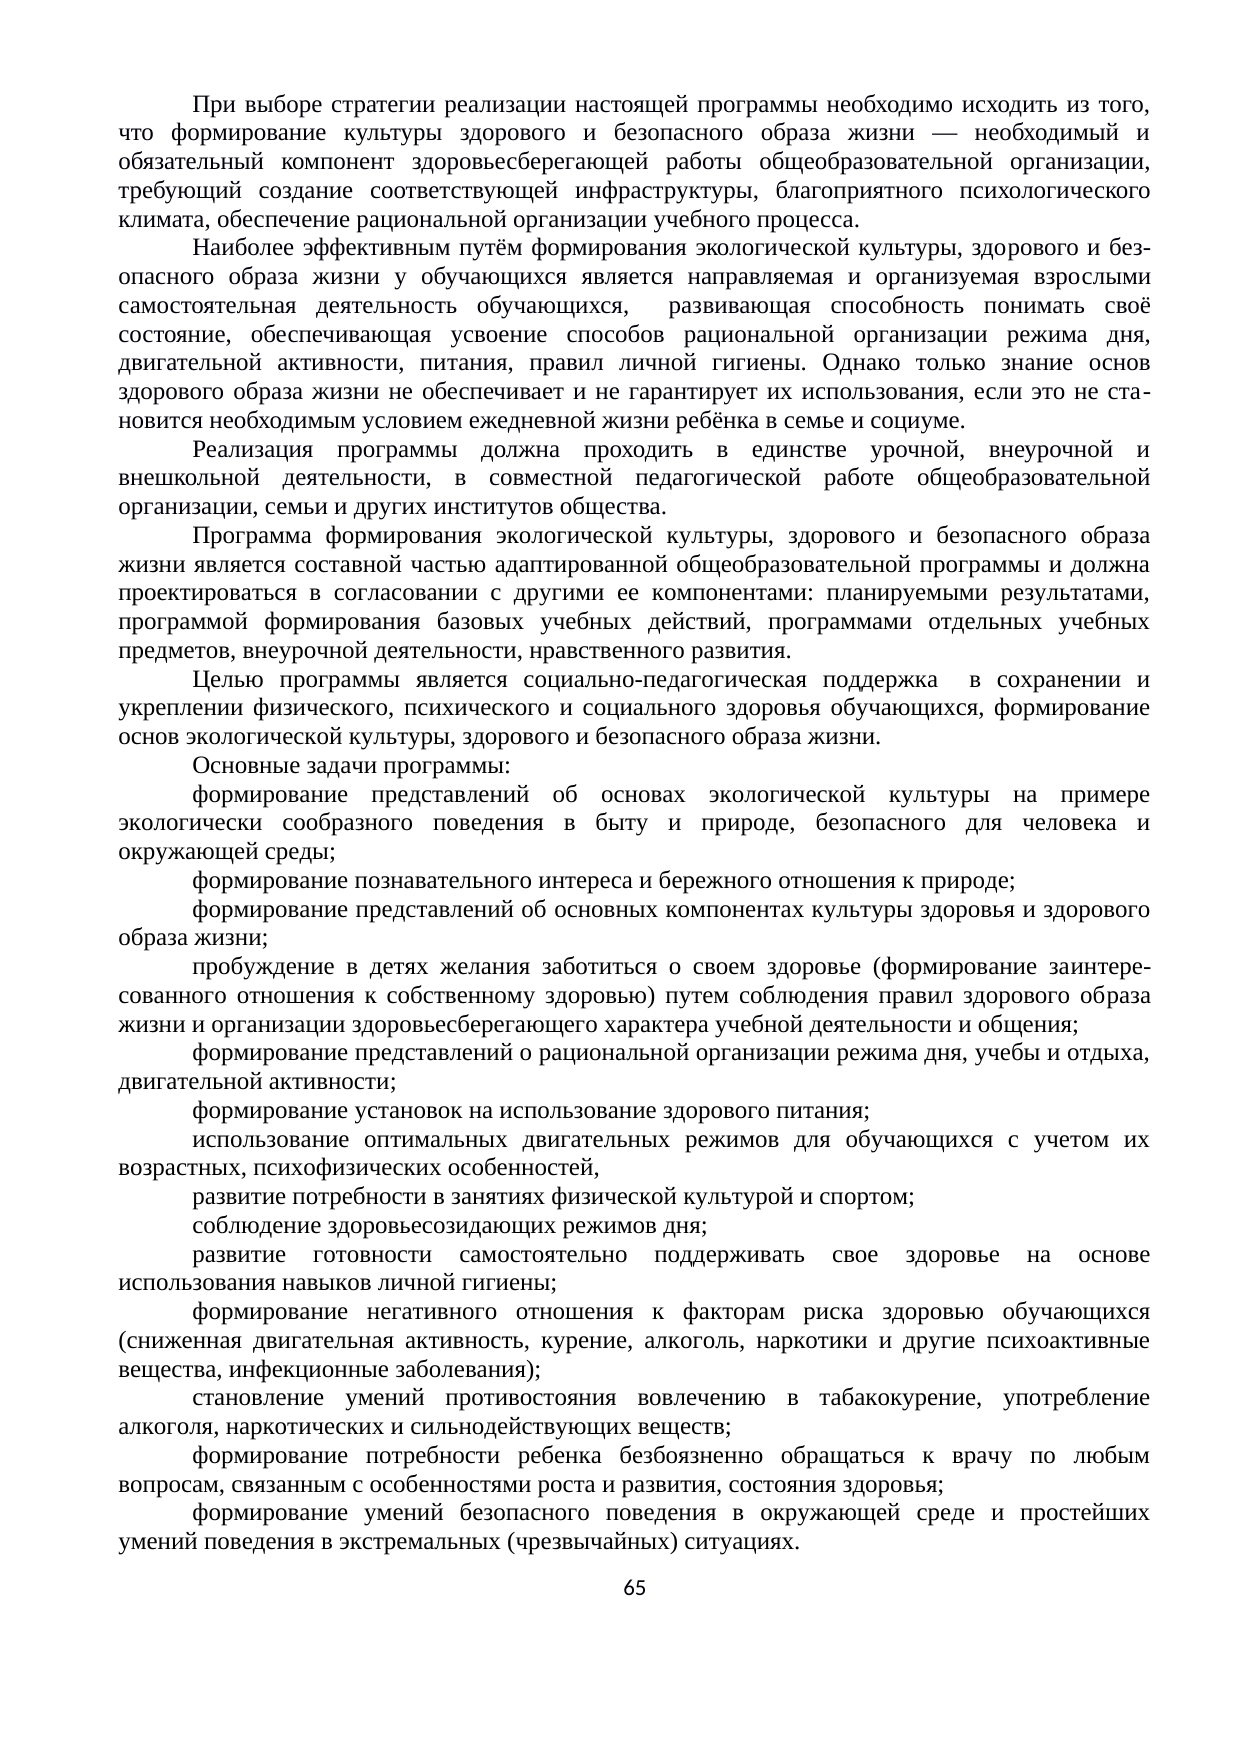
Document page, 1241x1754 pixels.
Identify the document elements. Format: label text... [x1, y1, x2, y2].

text формирование представлений об основных компонентах культуры здоровья и здорового образа жизни; [118, 894, 1151, 951]
text пробуждение в детях желания заботиться о своем здоровье (формирование заинтересованного отношения к собственному здоровью) путем соблюдения правил здорового образа жизни и организации здоровьесберегающего характера учебной деятельности и общения; [118, 951, 1151, 1037]
text При выборе стратегии реализации настоящей программы необходимо исходить из того, что формирование культуры здорового и безопасного образа жизни — необходимый и обязательный компонент здоровьесберегающей работы общеобразовательной организации, требующий создание соответствующей инфраструктуры, благоприятного психологического климата, обеспечение рациональной организации учебного процесса. [118, 89, 1151, 232]
text формирование представлений об основах экологической культуры на примере экологически сообразного поведения в быту и природе, безопасного для человека и окружающей среды; [118, 779, 1151, 865]
text становление умений противостояния вовлечению в табакокурение, употребление алкоголя, наркотических и сильнодействующих веществ; [118, 1382, 1151, 1440]
text Основные задачи программы: [118, 750, 1151, 779]
text соблюдение здоровьесозидающих режимов дня; [118, 1210, 1151, 1239]
text развитие потребности в занятиях физической культурой и спортом; [118, 1181, 1151, 1210]
text Программа формирования экологической культуры, здорового и безопасного образа жизни является составной частью адаптированной общеобразовательной программы и должна проектироваться в согласовании с другими ее компонентами: планируемыми результатами, программой формирования базовых учебных действий, программами отдельных учебных предметов, внеурочной деятельности, нравственного развития. [118, 520, 1151, 664]
text развитие готовности самостоятельно поддерживать свое здоровье на основе использования навыков личной гигиены; [118, 1239, 1151, 1296]
text Целью программы является социально-педагогическая поддержка в сохранении и укреплении физического, психического и социального здоровья обучающихся, формирование основ экологической культуры, здорового и безопасного образа жизни. [118, 664, 1151, 750]
text Наиболее эффективным путём формирования экологической культуры, здорового и безопасного образа жизни у обучающихся является направляемая и организуемая взрослыми самостоятельная деятельность обучающихся, развивающая способность понимать своё состояние, обеспечивающая усвоение способов рациональной организации режима дня, двигательной активности, питания, правил личной гигиены. Однако только знание основ здорового образа жизни не обеспечивает и не гарантирует их использования, если это не становится необходимым условием ежедневной жизни ребёнка в семье и социуме. [118, 232, 1151, 434]
text формирование негативного отношения к факторам риска здоровью обучающихся (сниженная двигательная активность, курение, алкоголь, наркотики и другие психоактивные вещества, инфекционные заболевания); [118, 1296, 1151, 1382]
text формирование представлений о рациональной организации режима дня, учебы и отдыха, двигательной активности; [118, 1037, 1151, 1095]
text использование оптимальных двигательных режимов для обучающихся с учетом их возрастных, психофизических особенностей, [118, 1124, 1151, 1181]
text формирование умений безопасного поведения в окружающей среде и простейших умений поведения в экстремальных (чрезвычайных) ситуациях. [118, 1497, 1151, 1555]
text Реализация программы должна проходить в единстве урочной, внеурочной и внешкольной деятельности, в совместной педагогической работе общеобразовательной организации, семьи и других институтов общества. [118, 434, 1151, 520]
text формирование познавательного интереса и бережного отношения к природе; [118, 865, 1151, 894]
text формирование потребности ребенка безбоязненно обращаться к врачу по любым вопросам, связанным с особенностями роста и развития, состояния здоровья; [118, 1440, 1151, 1497]
text формирование установок на использование здорового питания; [118, 1095, 1151, 1124]
